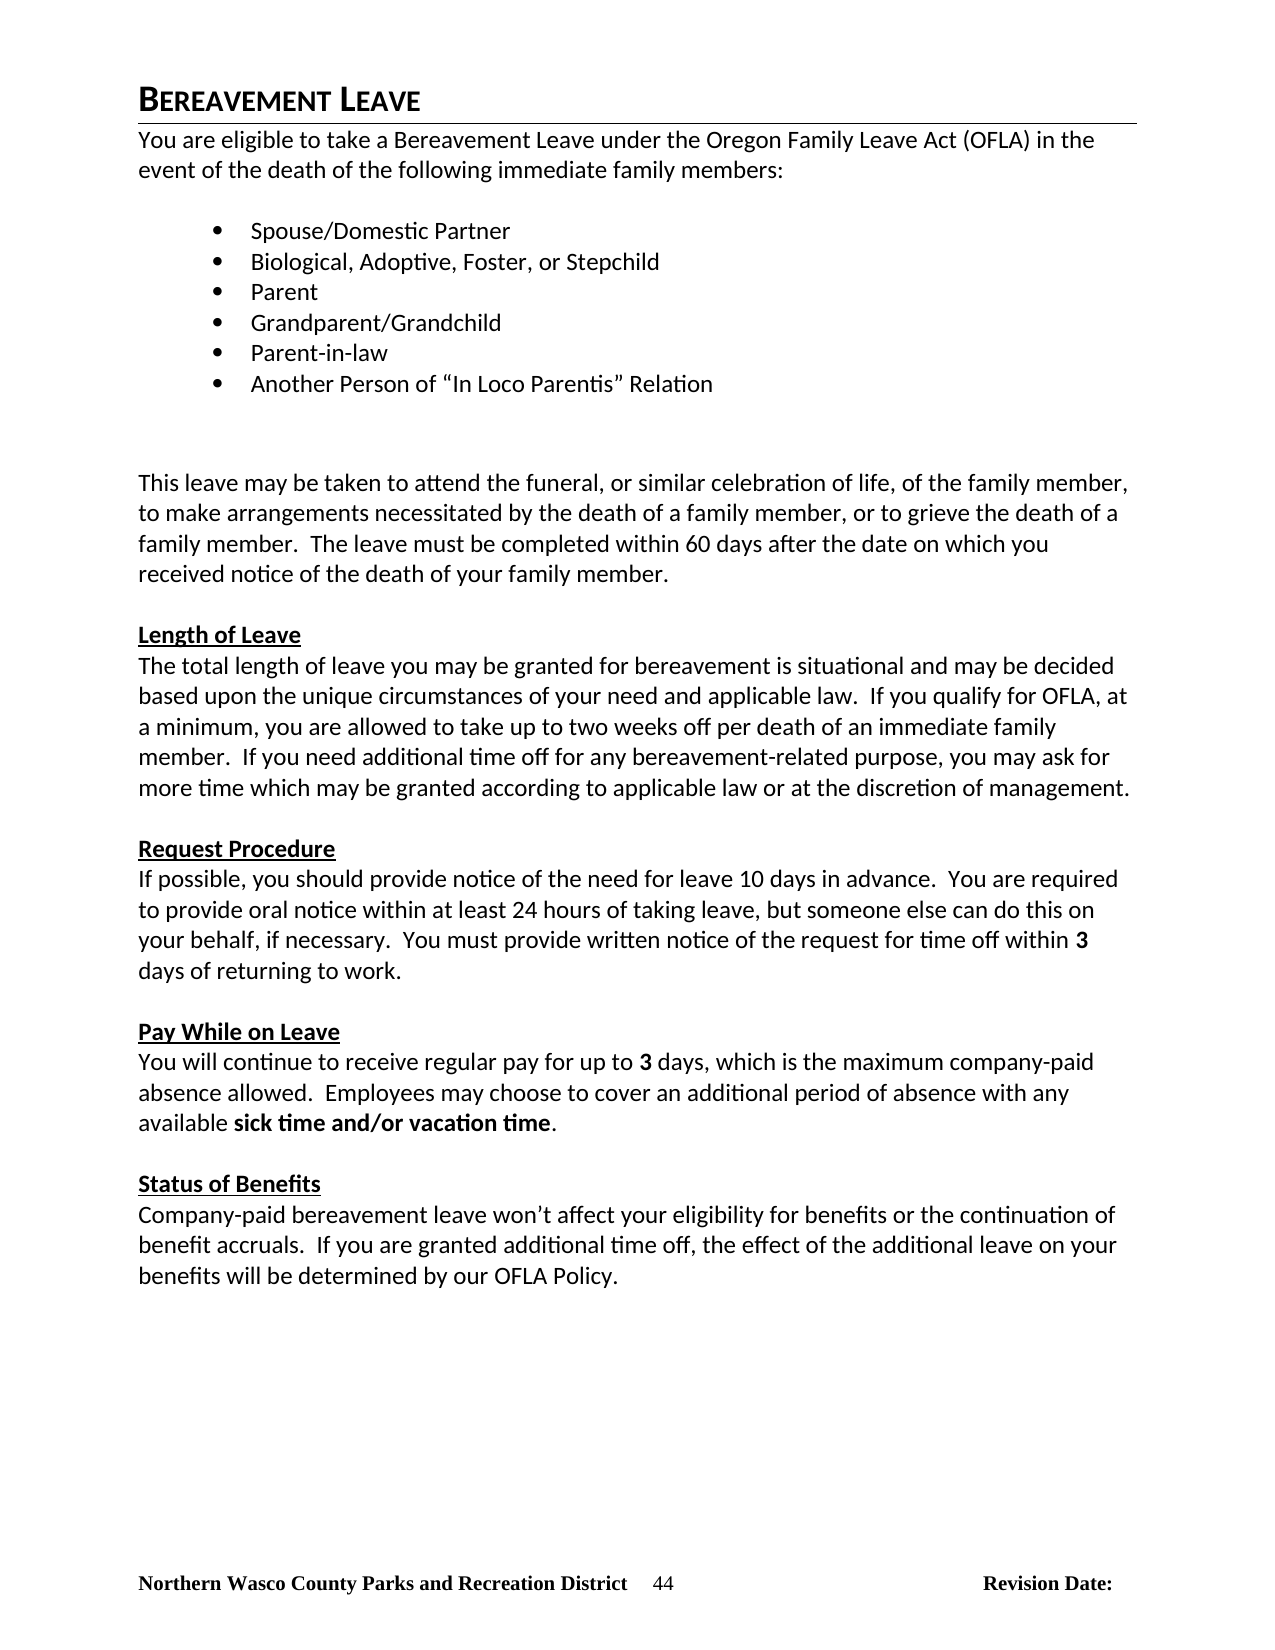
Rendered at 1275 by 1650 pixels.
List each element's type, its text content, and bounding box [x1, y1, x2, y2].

list Grandparent/Grandchild [213, 307, 1137, 338]
list Parent-in-law [213, 338, 1137, 368]
list Biological, Adoptive, Foster, or Stepchild [213, 246, 1137, 277]
text Company-paid bereavement leave won’t affect your eligibility for benefits or the continuation of benefit accruals. If you are granted additional time off, the effect of the additional leave on your benefits will be determined by our OFLA Policy. [138, 1199, 1137, 1291]
list Another Person of “In Loco Parentis” Relation [213, 368, 1137, 399]
text Request Procedure [138, 833, 1137, 863]
text You are eligible to take a Bereavement Leave under the Oregon Family Leave Act (OFLA) in the event of the death of the following immediate family members: [138, 124, 1137, 185]
subtitle Bereavement Leave [138, 75, 1137, 123]
list Spouse/Domestic Partner [213, 216, 1137, 246]
text If possible, you should provide notice of the need for leave 10 days in advance. You are required to provide oral notice within at least 24 hours of taking leave, but someone else can do this on your behalf, if necessary. You must provide written notice of the request for time off within 3 days of returning to work. [138, 863, 1137, 986]
text The total length of leave you may be granted for bereavement is situational and may be decided based upon the unique circumstances of your need and applicable law. If you qualify for OFLA, at a minimum, you are allowed to take up to two weeks off per death of an immediate family member. If you need additional time off for any bereavement-related purpose, you may ask for more time which may be granted according to applicable law or at the discretion of management. [138, 650, 1137, 802]
text You will continue to receive regular pay for up to 3 days, which is the maximum company-paid absence allowed. Employees may choose to cover an additional period of absence with any available sick time and/or vacation time. [138, 1047, 1137, 1138]
list Parent [213, 277, 1137, 307]
text Pay While on Leave [138, 1016, 1137, 1047]
text Status of Benefits [138, 1169, 1137, 1199]
text Length of Leave [138, 619, 1137, 650]
text This leave may be taken to attend the funeral, or similar celebration of life, of the family member, to make arrangements necessitated by the death of a family member, or to grieve the death of a family member. The leave must be completed within 60 days after the date on which you received notice of the death of your family member. [138, 467, 1137, 589]
